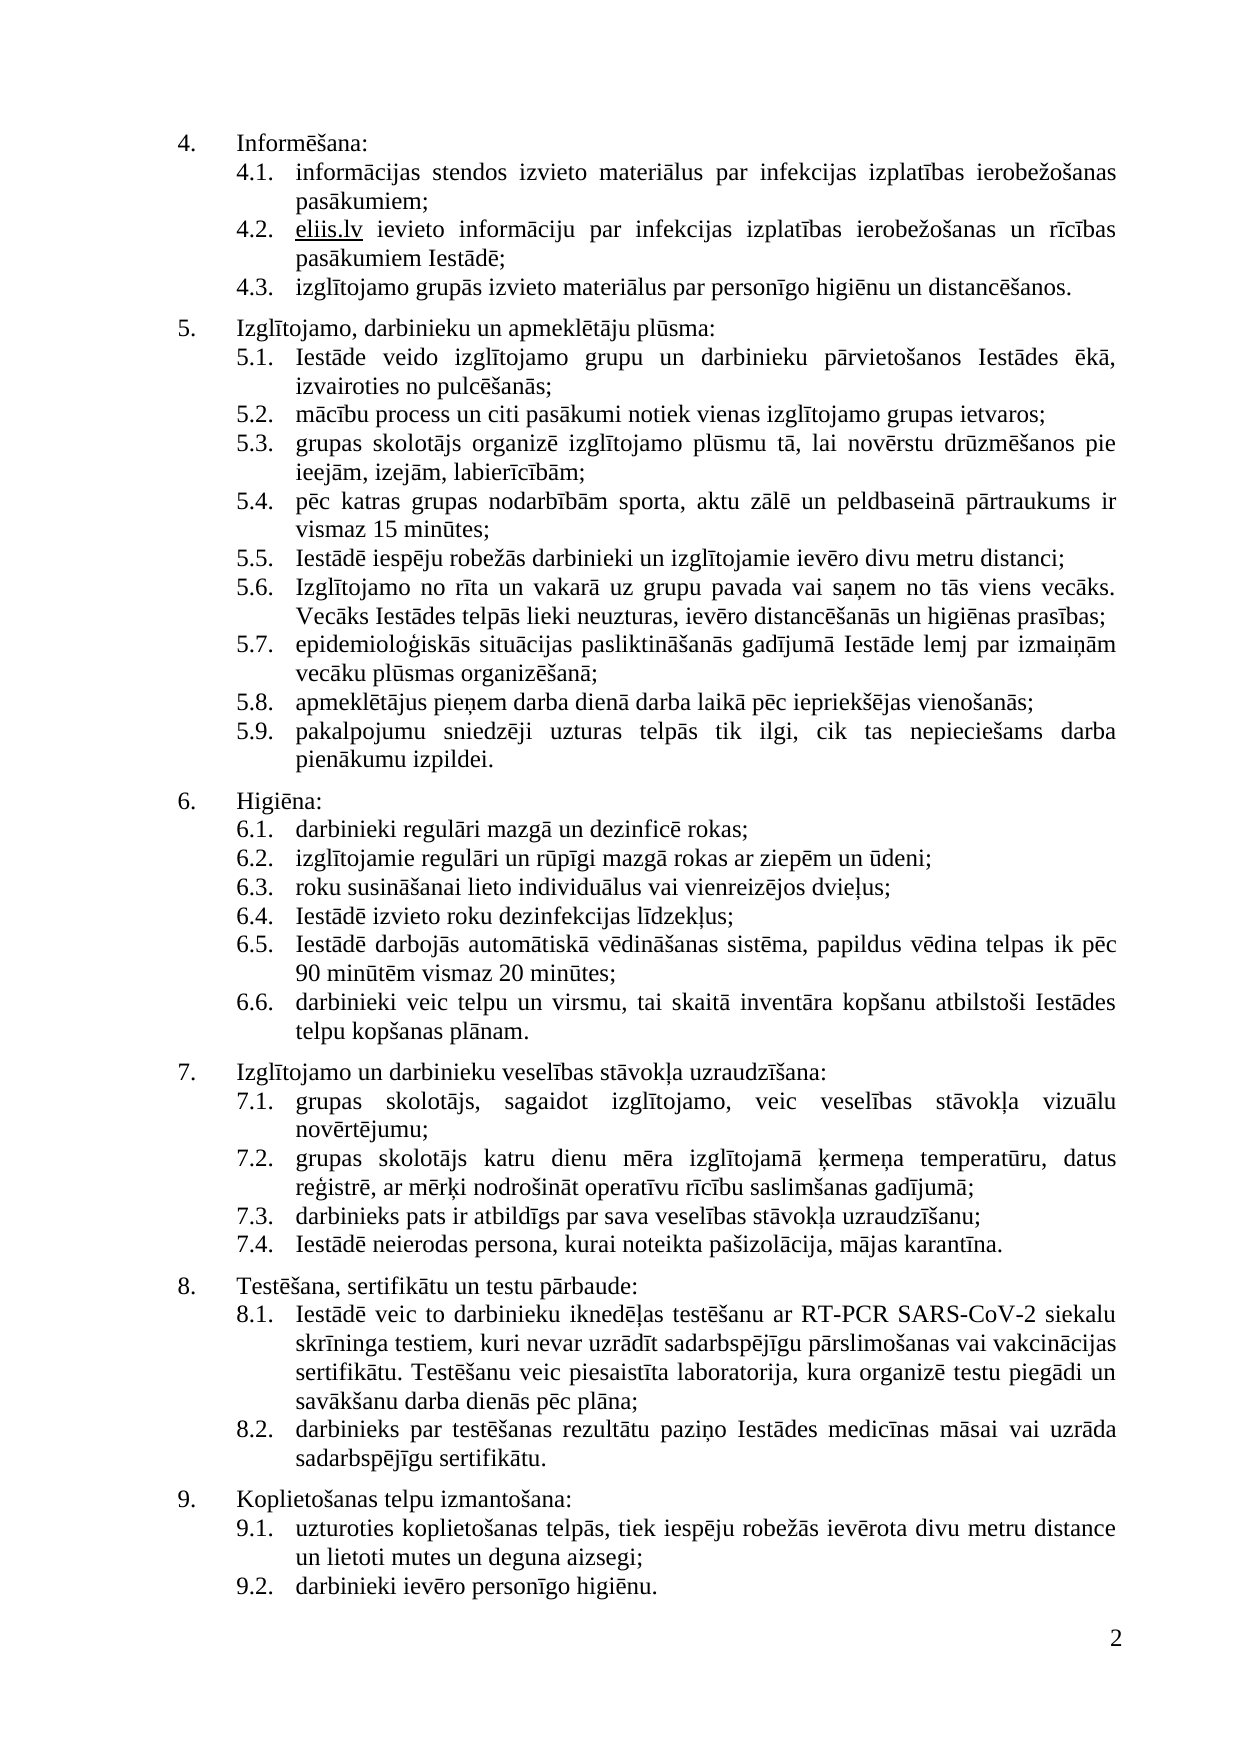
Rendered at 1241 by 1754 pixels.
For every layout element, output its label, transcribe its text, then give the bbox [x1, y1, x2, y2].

list Izglītojamo no rīta un vakarā uz grupu pavada vai saņem no tās viens vecāks. Vecāks Iestādes telpās lieki neuzturas, ievēro distancēšanās un higiēnas prasības; [236, 572, 1117, 629]
list Informēšana: [177, 128, 1117, 157]
list pakalpojumu sniedzēji uzturas telpās tik ilgi, cik tas nepieciešams darba pienākumu izpildei. [236, 716, 1117, 773]
list grupas skolotājs organizē izglītojamo plūsmu tā, lai novērstu drūzmēšanos pie ieejām, izejām, labierīcībām; [236, 428, 1117, 486]
list Iestāde veido izglītojamo grupu un darbinieku pārvietošanos Iestādes ēkā, izvairoties no pulcēšanās; [236, 342, 1117, 399]
list darbinieks pats ir atbildīgs par sava veselības stāvokļa uzraudzīšanu; [236, 1201, 1117, 1229]
list mācību process un citi pasākumi notiek vienas izglītojamo grupas ietvaros; [236, 399, 1117, 428]
list uzturoties koplietošanas telpās, tiek iespēju robežās ievērota divu metru distance un lietoti mutes un deguna aizsegi; [236, 1513, 1117, 1571]
list informācijas stendos izvieto materiālus par infekcijas izplatības ierobežošanas pasākumiem; [236, 157, 1117, 214]
list izglītojamie regulāri un rūpīgi mazgā rokas ar ziepēm un ūdeni; [236, 843, 1117, 872]
list apmeklētājus pieņem darba dienā darba laikā pēc iepriekšējas vienošanās; [236, 687, 1117, 716]
list Iestādē iespēju robežās darbinieki un izglītojamie ievēro divu metru distanci; [236, 543, 1117, 572]
list Izglītojamo un darbinieku veselības stāvokļa uzraudzīšana: [177, 1057, 1117, 1086]
list Iestādē neierodas persona, kurai noteikta pašizolācija, mājas karantīna. [236, 1229, 1117, 1258]
list eliis.lv ievieto informāciju par infekcijas izplatības ierobežošanas un rīcības pasākumiem Iestādē; [236, 214, 1117, 272]
list Iestādē veic to darbinieku iknedēļas testēšanu ar RT-PCR SARS-CoV-2 siekalu skrīninga testiem, kuri nevar uzrādīt sadarbspējīgu pārslimošanas vai vakcinācijas sertifikātu. Testēšanu veic piesaistīta laboratorija, kura organizē testu piegādi un savākšanu darba dienās pēc plāna; [236, 1299, 1117, 1414]
list darbinieki regulāri mazgā un dezinficē rokas; [236, 814, 1117, 843]
list Iestādē izvieto roku dezinfekcijas līdzekļus; [236, 901, 1117, 929]
list grupas skolotājs katru dienu mēra izglītojamā ķermeņa temperatūru, datus reģistrē, ar mērķi nodrošināt operatīvu rīcību saslimšanas gadījumā; [236, 1143, 1117, 1201]
list darbinieks par testēšanas rezultātu paziņo Iestādes medicīnas māsai vai uzrāda sadarbspējīgu sertifikātu. [236, 1414, 1117, 1472]
list Koplietošanas telpu izmantošana: [177, 1484, 1117, 1513]
list epidemioloģiskās situācijas pasliktināšanās gadījumā Iestāde lemj par izmaiņām vecāku plūsmas organizēšanā; [236, 629, 1117, 687]
list Izglītojamo, darbinieku un apmeklētāju plūsma: [177, 313, 1117, 342]
list Iestādē darbojās automātiskā vēdināšanas sistēma, papildus vēdina telpas ik pēc 90 minūtēm vismaz 20 minūtes; [236, 929, 1117, 987]
list Higiēna: [177, 786, 1117, 814]
list darbinieki ievēro personīgo higiēnu. [236, 1571, 1117, 1599]
list Testēšana, sertifikātu un testu pārbaude: [177, 1271, 1117, 1299]
list pēc katras grupas nodarbībām sporta, aktu zālē un peldbaseinā pārtraukums ir vismaz 15 minūtes; [236, 486, 1117, 543]
list darbinieki veic telpu un virsmu, tai skaitā inventāra kopšanu atbilstoši Iestādes telpu kopšanas plānam. [236, 987, 1117, 1044]
list roku susināšanai lieto individuālus vai vienreizējos dvieļus; [236, 872, 1117, 901]
list grupas skolotājs, sagaidot izglītojamo, veic veselības stāvokļa vizuālu novērtējumu; [236, 1086, 1117, 1143]
list izglītojamo grupās izvieto materiālus par personīgo higiēnu un distancēšanos. [236, 272, 1117, 301]
